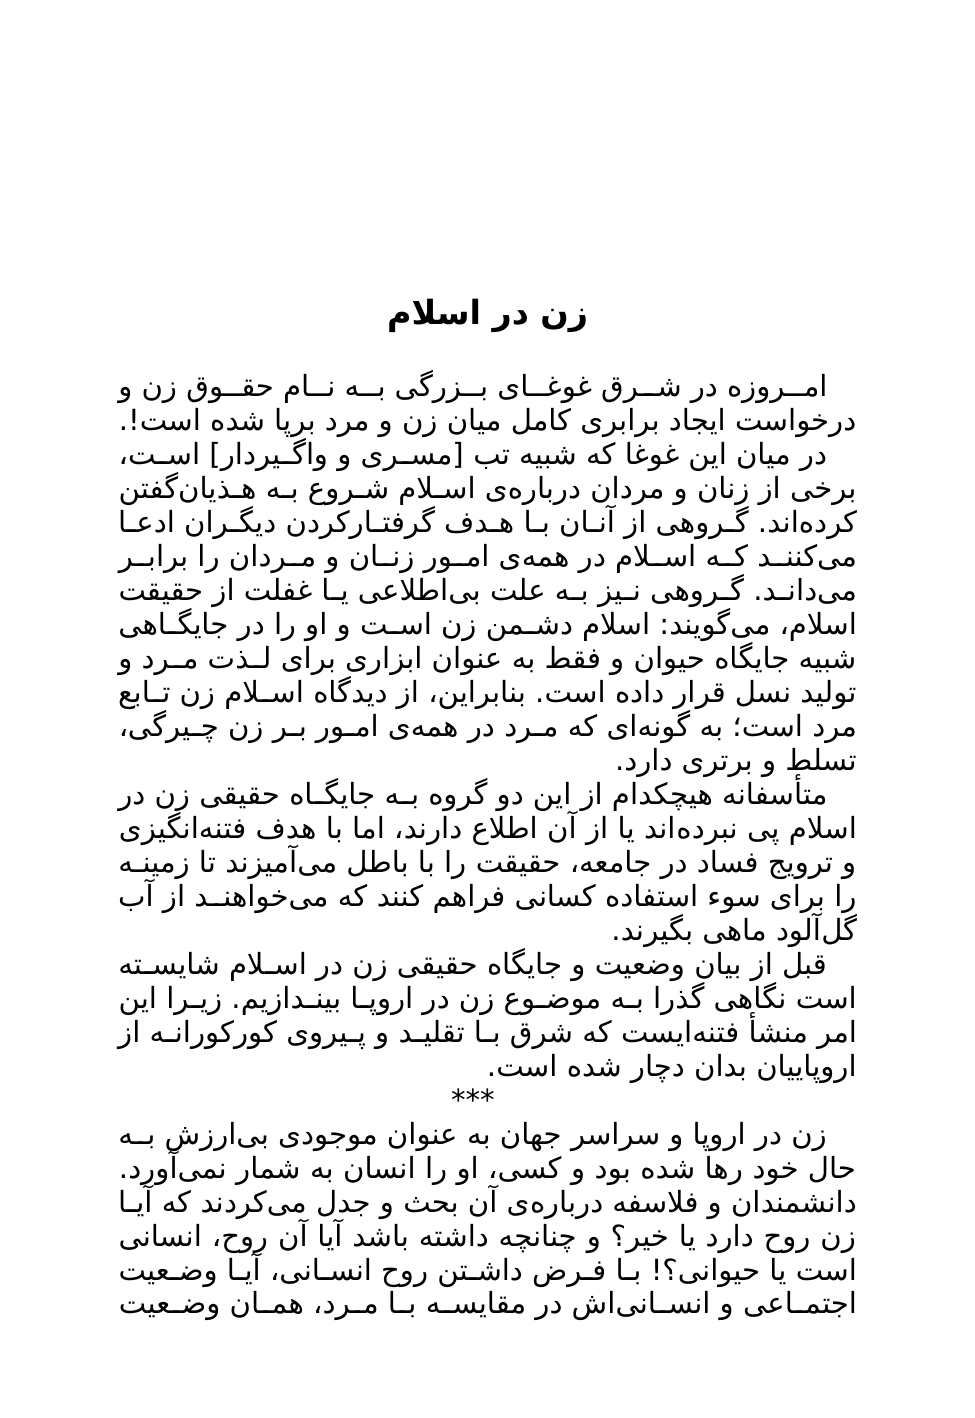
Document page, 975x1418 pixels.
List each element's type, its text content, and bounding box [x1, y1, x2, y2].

text *** [118, 1083, 857, 1117]
text در میان این غوغا که شبیه تب [مسری و واگیردار] است، برخی از زنان و مردان درباره‌ی اسلام شروع به هذیان‌گفتن کرده‌اند. گروهی از آنان با هدف گرفتارکردن دیگران ادعا می‌کنند که اسلام در همه‌ی امور زنان و مردان را برابر می‌داند. گروهی نیز به علت بی‌اطلاعی یا غفلت از حقیقت اسلام، می‌گویند: اسلام دشمن زن است و او را در جایگاهی شبیه جایگاه حیوان و فقط به عنوان ابزاری برای لذت مرد و تولید نسل قرار داده است. بنابراین، از دیدگاه اسلام زن تابع مرد است؛ به گونه‌ای که مرد در همه‌ی امور بر زن چیرگی، تسلط و برتری دارد. [118, 437, 857, 777]
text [118, 1117, 857, 1321]
text قبل از بیان وضعیت و جایگاه حقیقی زن در اسلام شایسته است نگاهی گذرا به موضوع زن در اروپا بیندازیم. زیرا این امر منشأ فتنه‌ای‎ست که شرق با تقلید و پیروی کورکورانه از اروپاییان بدان دچار شده است. [118, 947, 857, 1083]
text زن در اسلام [118, 293, 857, 332]
text متأسفانه هیچ‎کدام از این دو گروه به جایگاه حقیقی زن در اسلام پی نبرده‌اند یا از آن اطلاع دارند، اما با هدف فتنه‌انگیزی و ترویج فساد در جامعه، حقیقت را با باطل می‌آمیزند تا زمینه را برای سوء استفاده کسانی فراهم کنند که می‌خواهند از آب گل‌آلود ماهی بگیرند. [118, 777, 857, 947]
text امروزه در شرق غوغای بزرگی به نام حقوق زن و درخواست ایجاد برابری کامل میان زن و مرد برپا شده است!. [118, 369, 857, 437]
